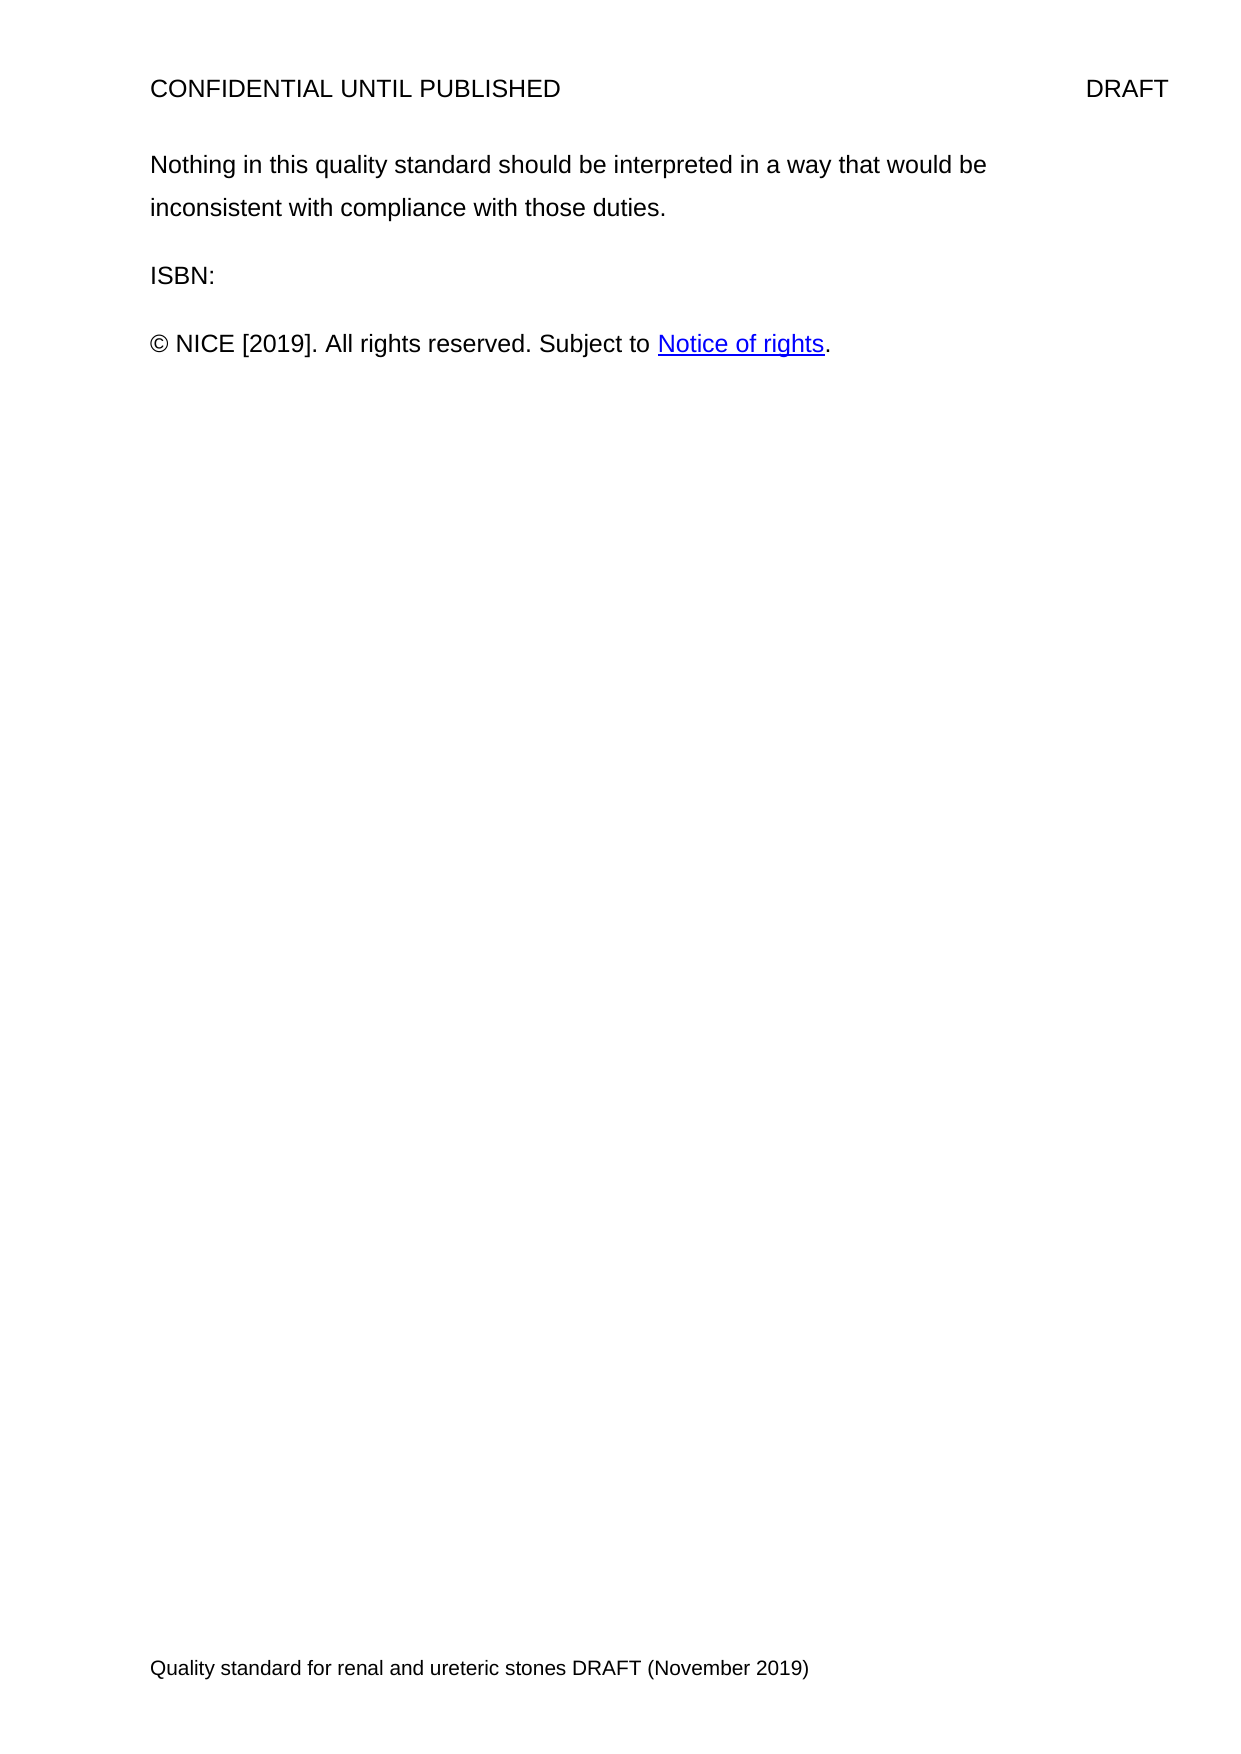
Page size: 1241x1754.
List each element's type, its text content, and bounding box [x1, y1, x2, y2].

text ISBN: [150, 261, 1090, 290]
text © NICE [2019]. All rights reserved. Subject to Notice of rights. [150, 329, 1090, 358]
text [150, 150, 1090, 222]
